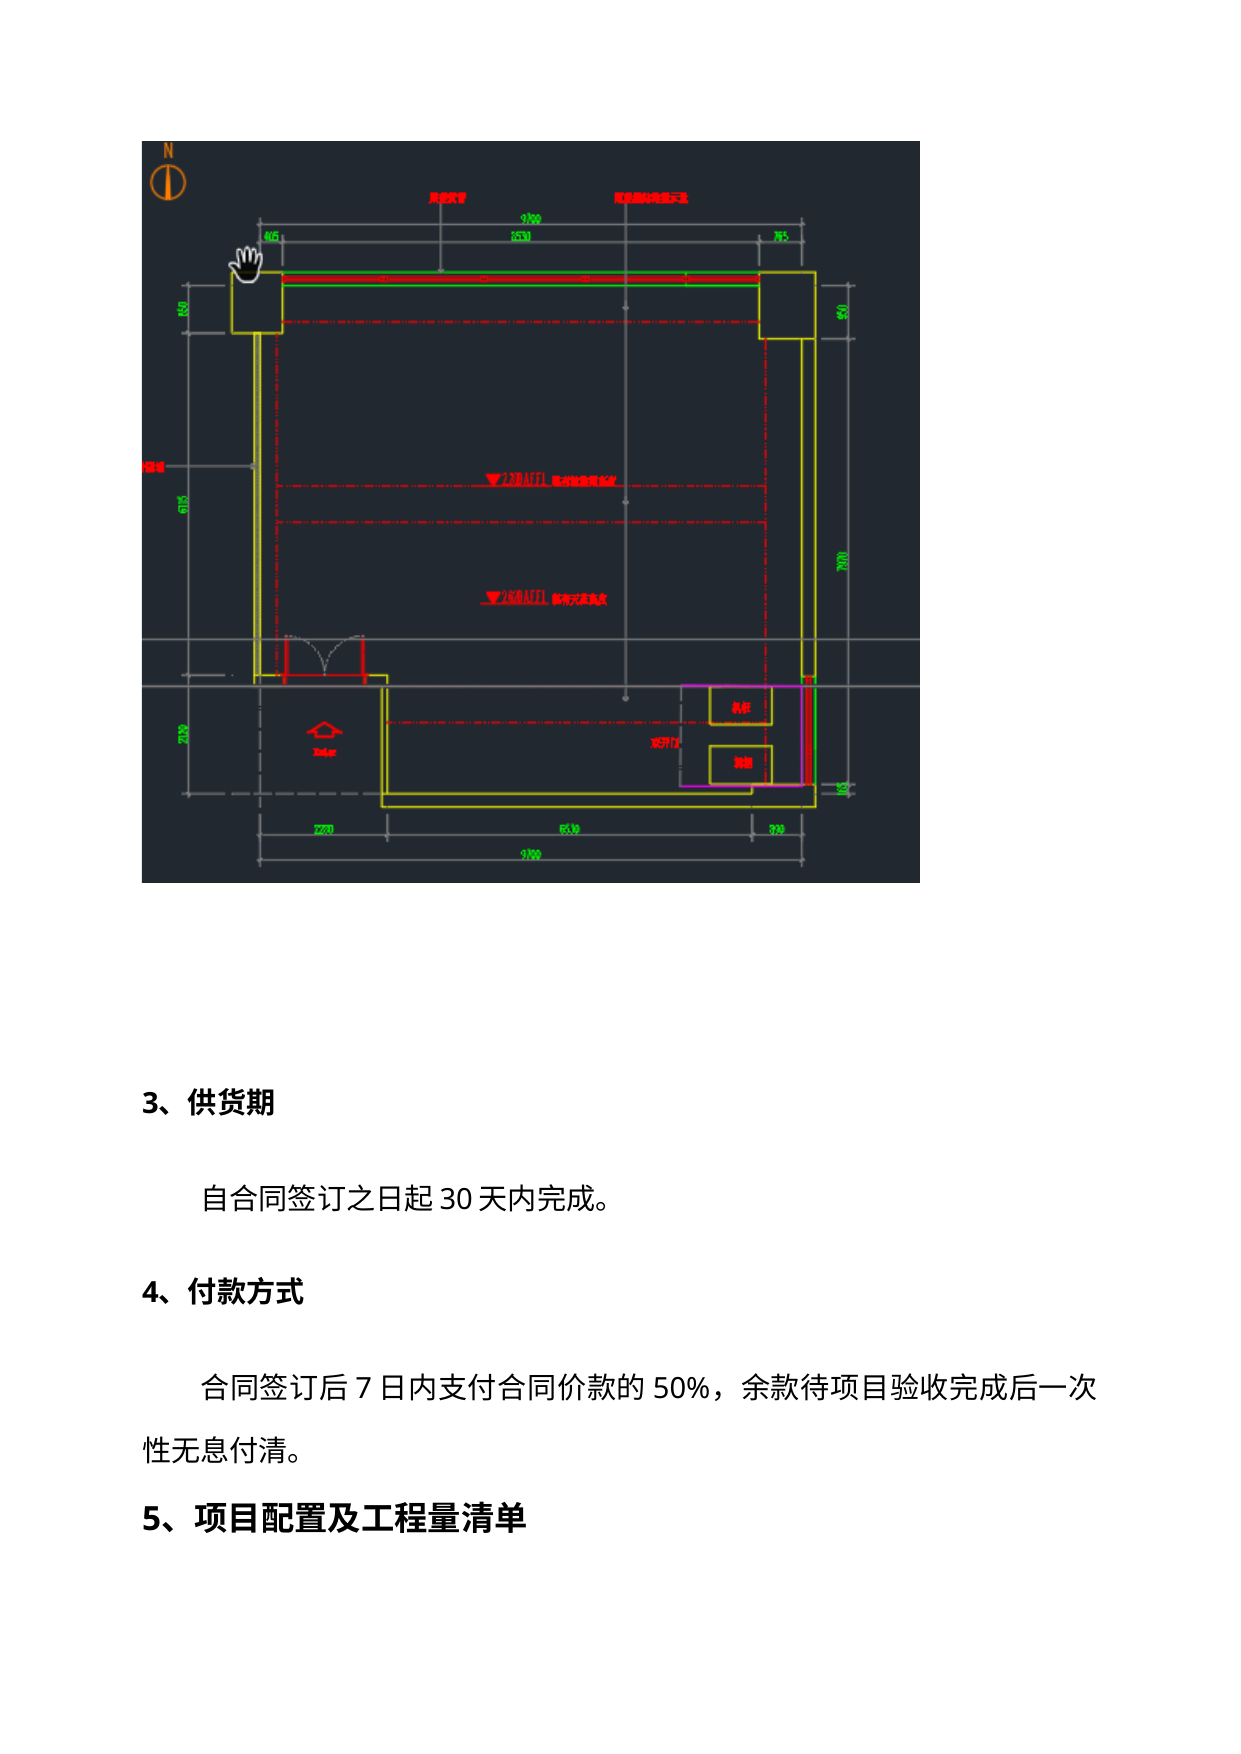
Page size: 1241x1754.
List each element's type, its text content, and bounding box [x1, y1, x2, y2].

text 合同签订后7日内支付合同价款的50%，余款待项目验收完成后一次性无息付清。 [142, 1364, 1098, 1470]
subtitle 付款方式 [142, 1268, 1098, 1311]
picture [141, 141, 920, 883]
text 自合同签订之日起30天内完成。 [142, 1176, 1098, 1218]
subtitle 供货期 [142, 1079, 1098, 1122]
text 5、项目配置及工程量清单 [142, 1491, 1098, 1540]
